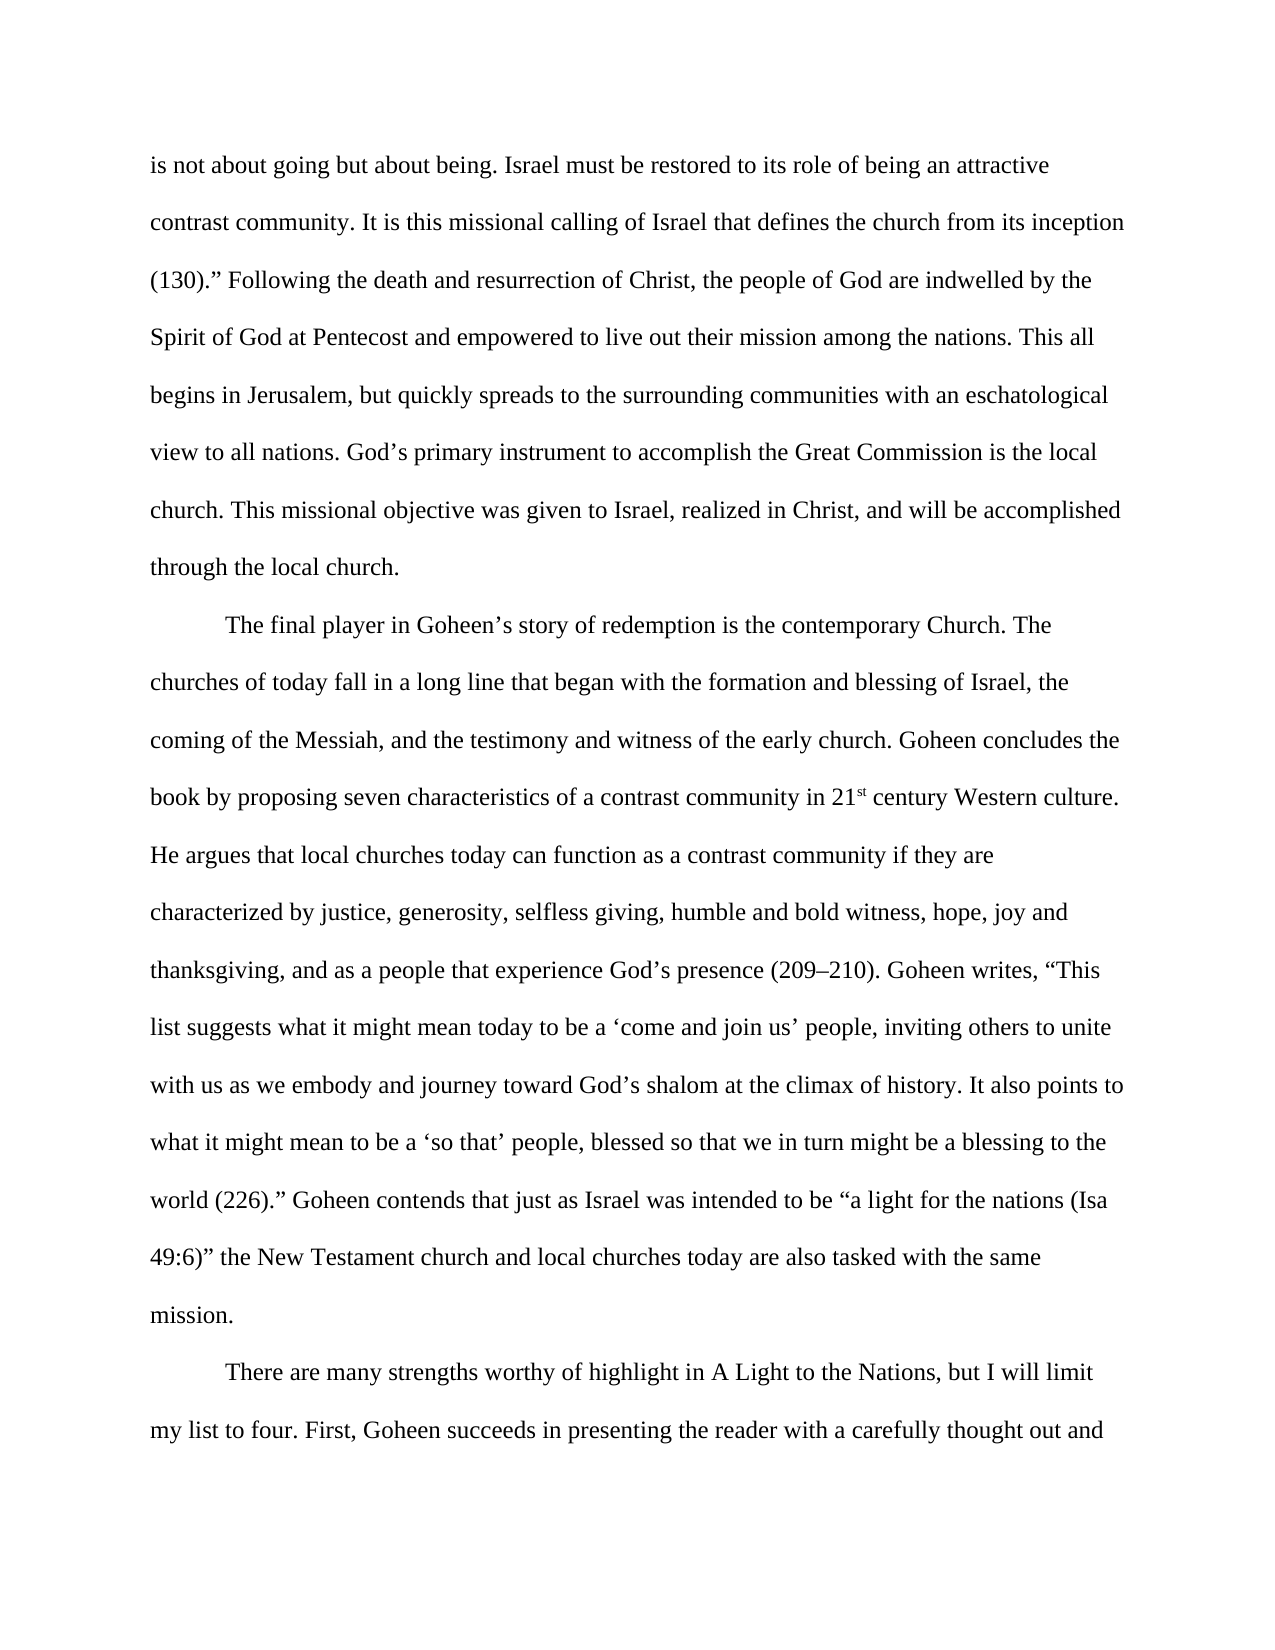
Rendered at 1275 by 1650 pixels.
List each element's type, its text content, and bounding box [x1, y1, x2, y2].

text The final player in Goheen’s story of redemption is the contemporary Church. The churches of today fall in a long line that began with the formation and blessing of Israel, the coming of the Messiah, and the testimony and witness of the early church. Goheen concludes the book by proposing seven characteristics of a contrast community in 21st century Western culture. He argues that local churches today can function as a contrast community if they are characterized by justice, generosity, selfless giving, humble and bold witness, hope, joy and thanksgiving, and as a people that experience God’s presence (209–210). Goheen writes, “This list suggests what it might mean today to be a ‘come and join us’ people, inviting others to unite with us as we embody and journey toward God’s shalom at the climax of history. It also points to what it might mean to be a ‘so that’ people, blessed so that we in turn might be a blessing to the world (226).” Goheen contends that just as Israel was intended to be “a light for the nations (Isa 49:6)” the New Testament church and local churches today are also tasked with the same mission. [150, 610, 1125, 1329]
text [150, 1357, 1125, 1444]
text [150, 150, 1125, 581]
